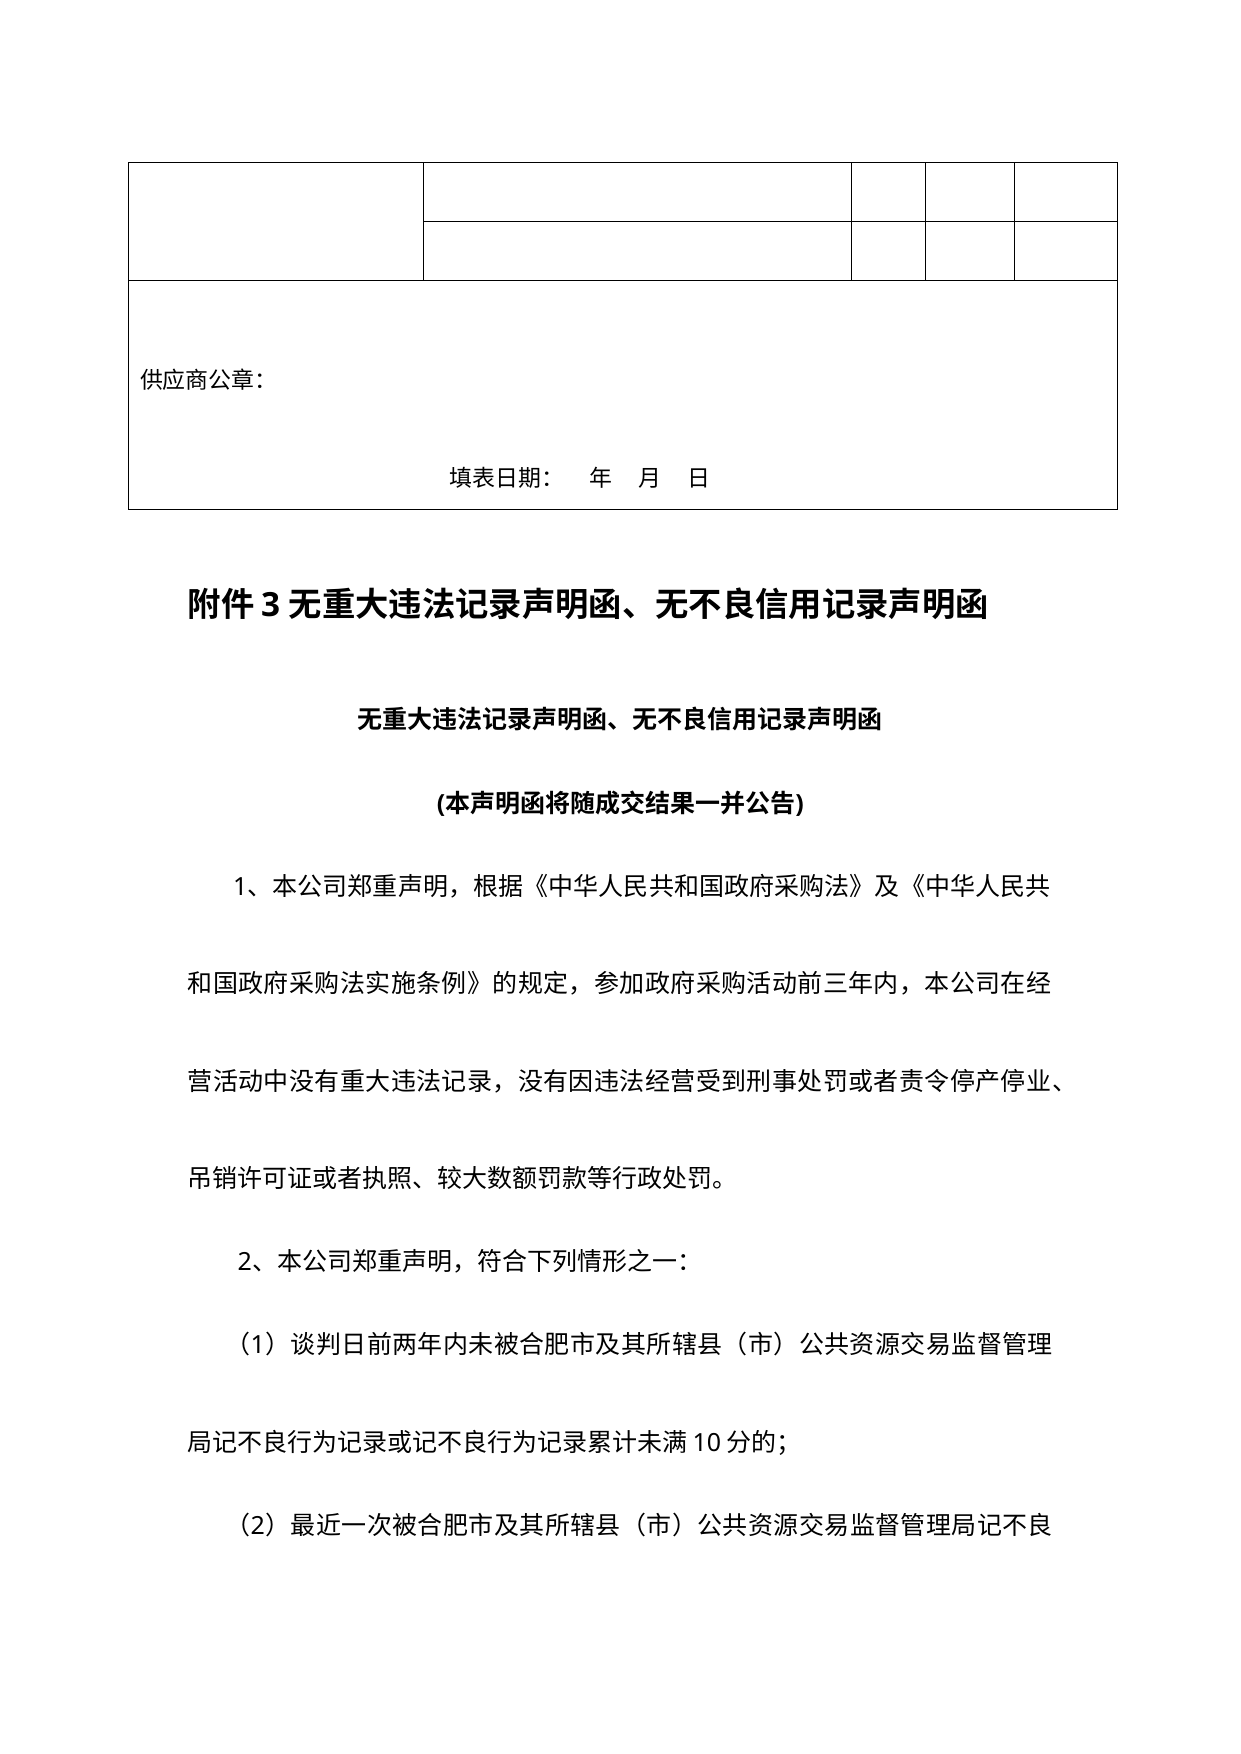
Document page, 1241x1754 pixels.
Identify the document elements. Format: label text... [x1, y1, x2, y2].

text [187, 1491, 1053, 1556]
table_cell 供应商公章： 填表日期： 年 月 日 [129, 281, 1117, 509]
table_cell [424, 163, 851, 221]
table_cell [852, 222, 925, 280]
text 1、本公司郑重声明，根据《中华人民共和国政府采购法》及《中华人民共和国政府采购法实施条例》的规定，参加政府采购活动前三年内，本公司在经营活动中没有重大违法记录，没有因违法经营受到刑事处罚或者责令停产停业、吊销许可证或者执照、较大数额罚款等行政处罚。 [187, 852, 1053, 1209]
text 无重大违法记录声明函、无不良信用记录声明函 [187, 686, 1053, 751]
text 2、本公司郑重声明，符合下列情形之一： [187, 1227, 1053, 1292]
text (本声明函将随成交结果一并公告) [187, 769, 1053, 834]
table_cell [926, 222, 1014, 280]
table_cell [1015, 163, 1117, 221]
table_cell [926, 163, 1014, 221]
text （1）谈判日前两年内未被合肥市及其所辖县（市）公共资源交易监督管理局记不良行为记录或记不良行为记录累计未满10分的； [187, 1311, 1053, 1473]
table_cell [1015, 222, 1117, 280]
table_cell [852, 163, 925, 221]
subtitle 附件3 无重大违法记录声明函、无不良信用记录声明函 [187, 569, 1053, 634]
table_cell [424, 222, 851, 280]
